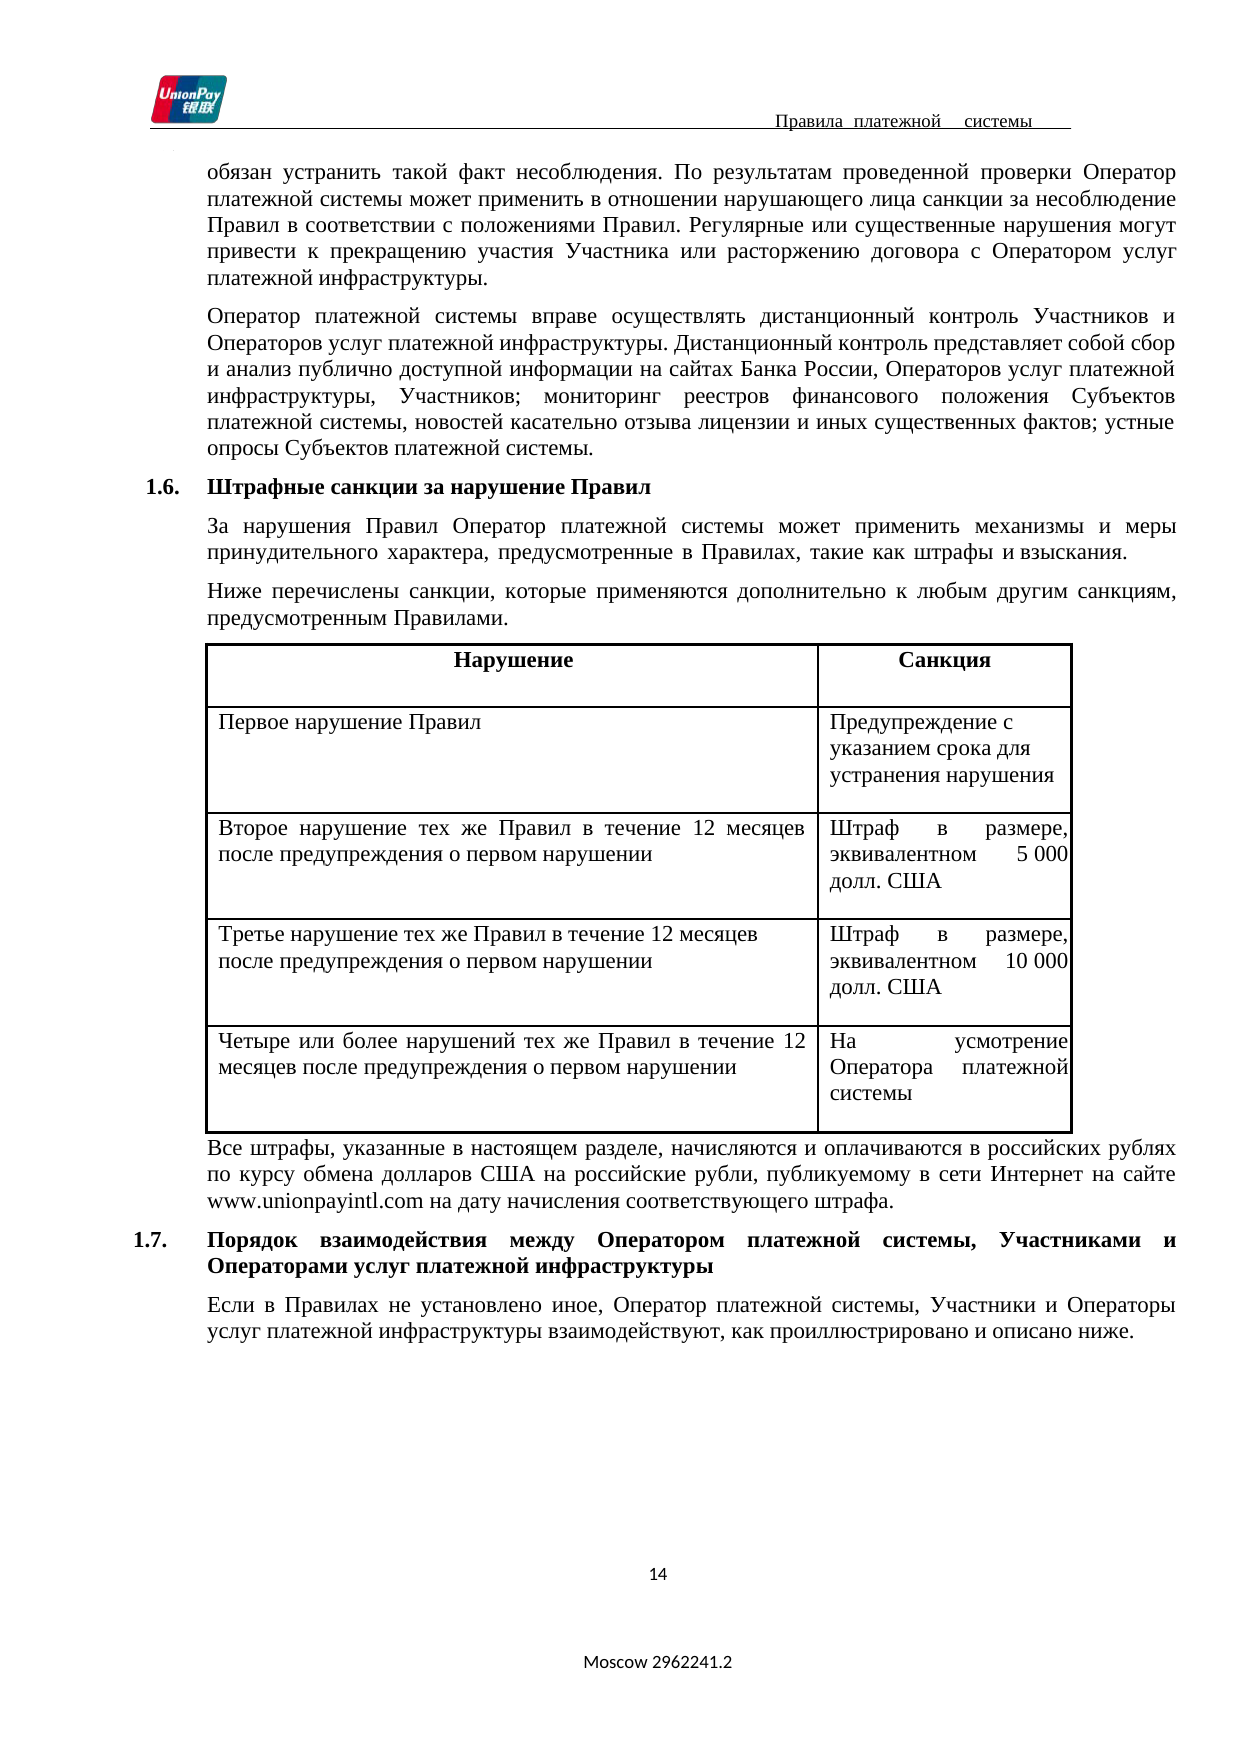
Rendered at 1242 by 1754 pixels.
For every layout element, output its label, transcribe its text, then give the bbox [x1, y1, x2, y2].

table_cell Штраф в размере, эквивалентном 10 000 долл. США [819, 920, 1070, 1024]
table_cell Штраф в размере, эквивалентном 5 000 долл. США [819, 814, 1070, 918]
table_cell Предупреждение с указанием срока для устранения нарушения [819, 708, 1070, 812]
text Ниже перечислены санкции, которые применяются дополнительно к любым другим санкциям, предусмотренным Правилами. [207, 577, 1177, 630]
text Если в Правилах не установлено иное, Оператор платежной системы, Участники и Операторы услуг платежной инфраструктуры взаимодействуют, как проиллюстрировано и описано ниже. [207, 1291, 1177, 1344]
table_cell На усмотрение Оператора платежной системы [819, 1027, 1070, 1131]
table_cell Первое нарушение Правил [208, 708, 817, 812]
table_header Санкция [819, 646, 1070, 706]
table_cell Второе нарушение тех же Правил в течение 12 месяцев после предупреждения о первом нарушении [208, 814, 817, 918]
text За нарушения Правил Оператор платежной системы может применить механизмы и меры принудительного характера, предусмотренные в Правилах, такие как штрафы и взыскания. [207, 512, 1177, 565]
subtitle 1.6. Штрафные санкции за нарушение Правил [145, 473, 1178, 499]
table_cell Четыре или более нарушений тех же Правил в течение 12 месяцев после предупреждения о первом нарушении [208, 1027, 817, 1131]
subtitle 1.7. Порядок взаимодействия между Оператором платежной системы, Участниками и Операторами услуг платежной инфраструктуры [133, 1226, 1178, 1278]
table_cell Третье нарушение тех же Правил в течение 12 месяцев после предупреждения о первом нарушении [208, 920, 817, 1024]
text Оператор платежной системы вправе осуществлять дистанционный контроль Участников и Операторов услуг платежной инфраструктуры. Дистанционный контроль представляет собой сбор и анализ публично доступной информации на сайтах Банка России, Операторов услуг платежной инфраструктуры, Участников; мониторинг реестров финансового положения Субъектов платежной системы, новостей касательно отзыва лицензии и иных существенных фактов; устные опросы Субъектов платежной системы. [207, 303, 1177, 461]
table_header Нарушение [208, 646, 817, 706]
text Все штрафы, указанные в настоящем разделе, начисляются и оплачиваются в российских рублях по курсу обмена долларов США на российские рубли, публикуемому в сети Интернет на сайте www.unionpayintl.com на дату начисления соответствующего штрафа. [207, 1134, 1177, 1213]
picture [150, 75, 229, 127]
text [207, 158, 1177, 290]
